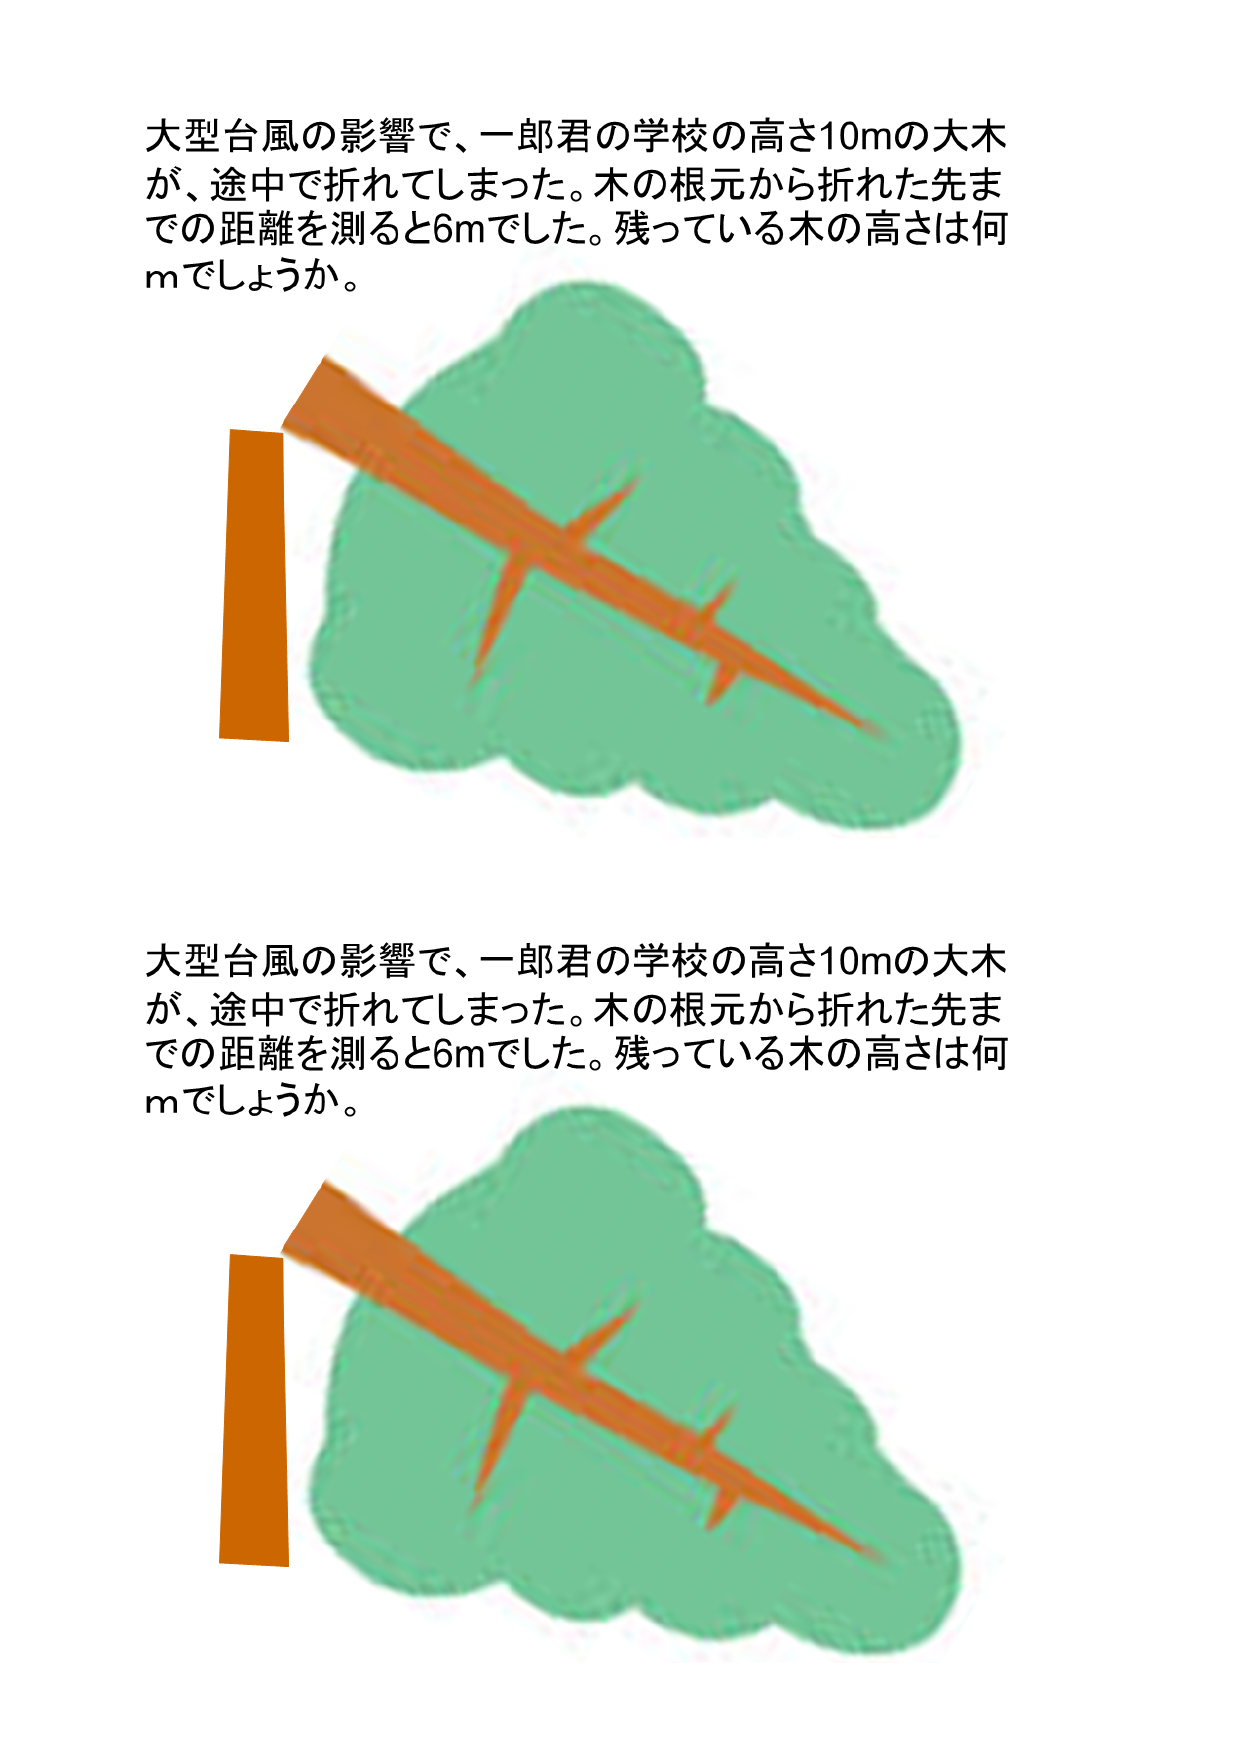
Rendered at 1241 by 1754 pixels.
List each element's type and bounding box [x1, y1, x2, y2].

picture [75, 89, 1056, 838]
picture [75, 914, 1056, 1663]
